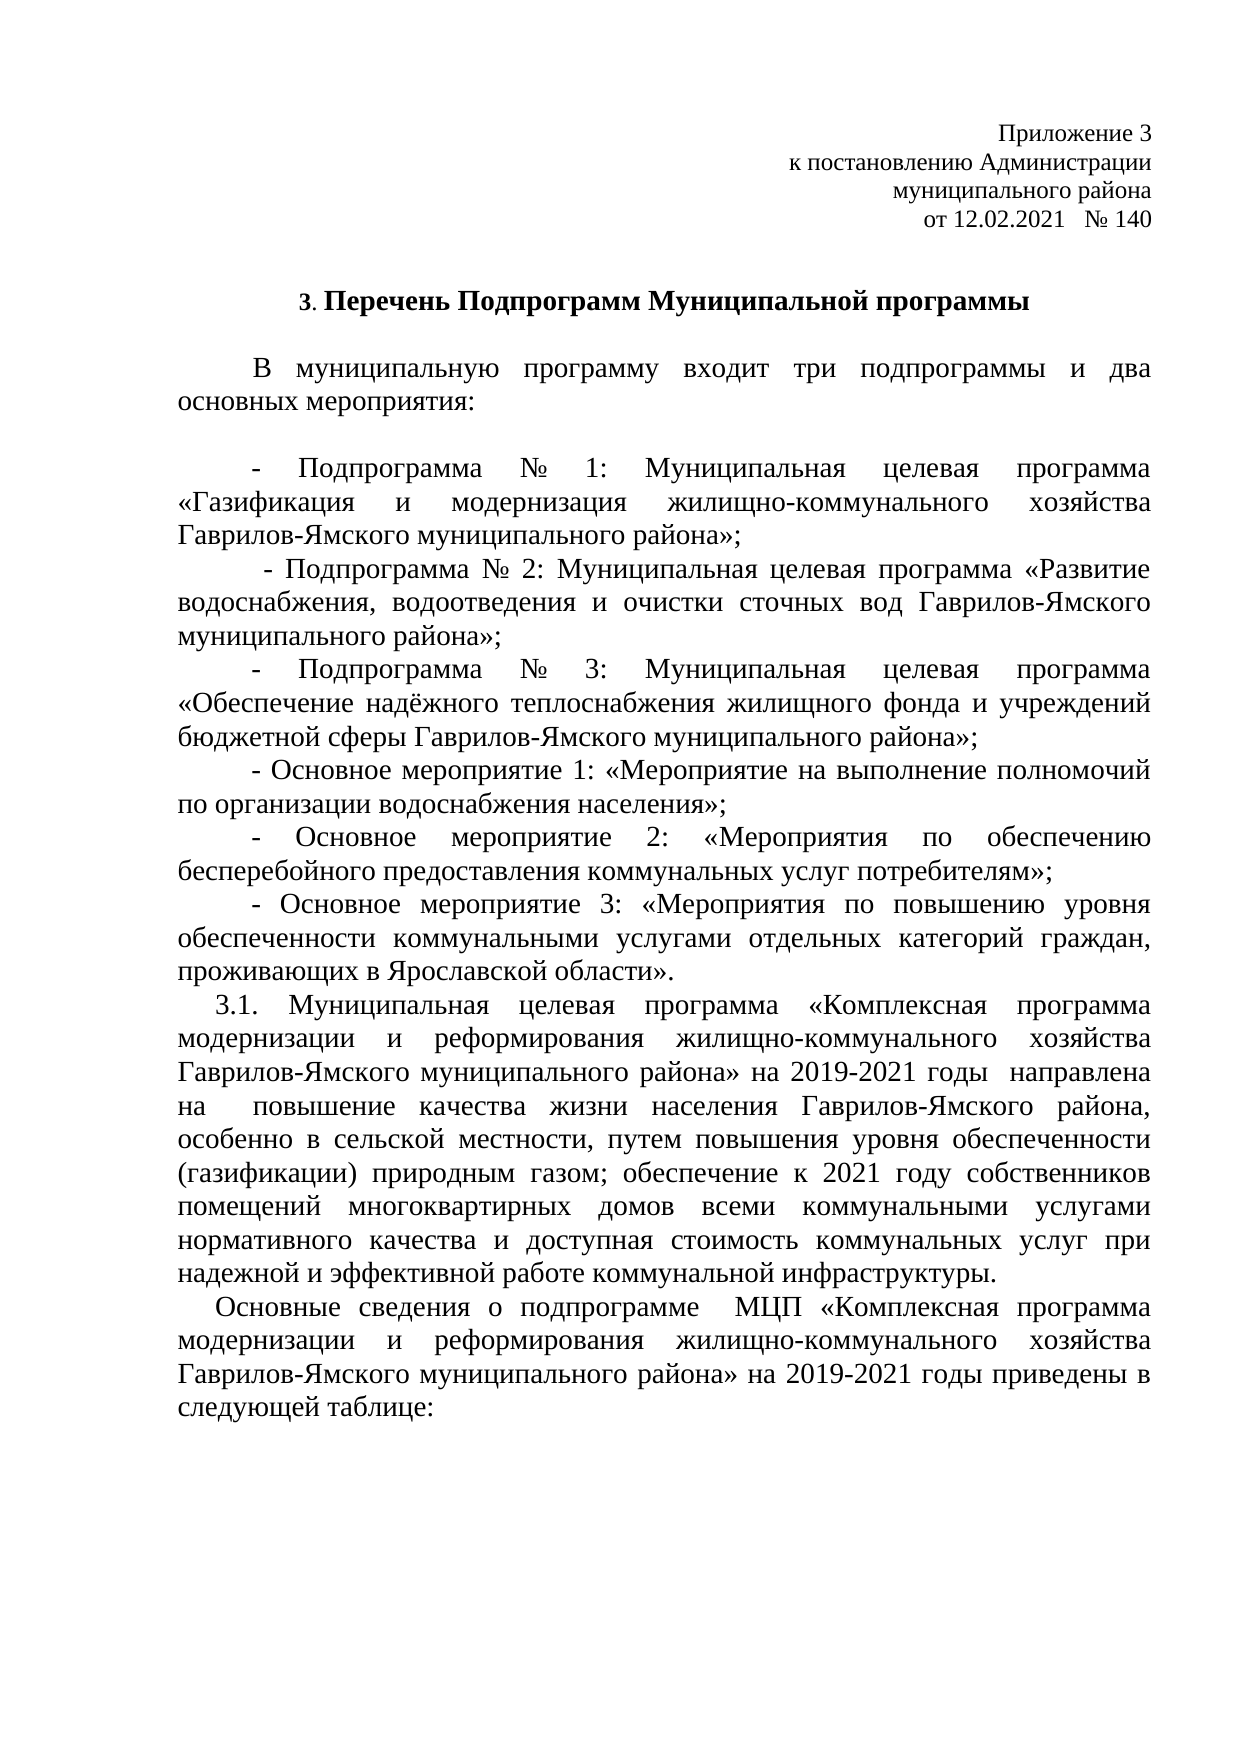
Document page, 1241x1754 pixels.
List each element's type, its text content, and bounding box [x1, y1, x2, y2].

text - Подпрограмма № 1: Муниципальная целевая программа «Газификация и модернизация жилищно-коммунального хозяйства Гаврилов-Ямского муниципального района»; [177, 450, 1152, 551]
list Приложение 3 [252, 118, 1152, 147]
list муниципального района [252, 176, 1152, 204]
text 3. Перечень Подпрограмм Муниципальной программы [177, 283, 1152, 316]
text В муниципальную программу входит три подпрограммы и два основных мероприятия: [177, 350, 1152, 417]
text - Основное мероприятие 2: «Мероприятия по обеспечению бесперебойного предоставления коммунальных услуг потребителям»; [177, 819, 1152, 886]
text Основные сведения о подпрограмме МЦП «Комплексная программа модернизации и реформирования жилищно-коммунального хозяйства Гаврилов-Ямского муниципального района» на 2019-2021 годы приведены в следующей таблице: [177, 1289, 1152, 1423]
text - Подпрограмма № 2: Муниципальная целевая программа «Развитие водоснабжения, водоотведения и очистки сточных вод Гаврилов-Ямского муниципального района»; [177, 551, 1152, 652]
text - Подпрограмма № 3: Муниципальная целевая программа «Обеспечение надёжного теплоснабжения жилищного фонда и учреждений бюджетной сферы Гаврилов-Ямского муниципального района»; [177, 652, 1152, 752]
list от 12.02.2021 № 140 [252, 204, 1152, 233]
text - Основное мероприятие 1: «Мероприятие на выполнение полномочий по организации водоснабжения населения»; [177, 752, 1152, 819]
text 3.1. Муниципальная целевая программа «Комплексная программа модернизации и реформирования жилищно-коммунального хозяйства Гаврилов-Ямского муниципального района» на 2019-2021 годы направлена на повышение качества жизни населения Гаврилов-Ямского района, особенно в сельской местности, путем повышения уровня обеспеченности (газификации) природным газом; обеспечение к 2021 году собственников помещений многоквартирных домов всеми коммунальными услугами нормативного качества и доступная стоимость коммунальных услуг при надежной и эффективной работе коммунальной инфраструктуры. [177, 987, 1152, 1289]
text - Основное мероприятие 3: «Мероприятия по повышению уровня обеспеченности коммунальными услугами отдельных категорий граждан, проживающих в Ярославской области». [177, 886, 1152, 987]
list к постановлению Администрации [252, 147, 1152, 176]
